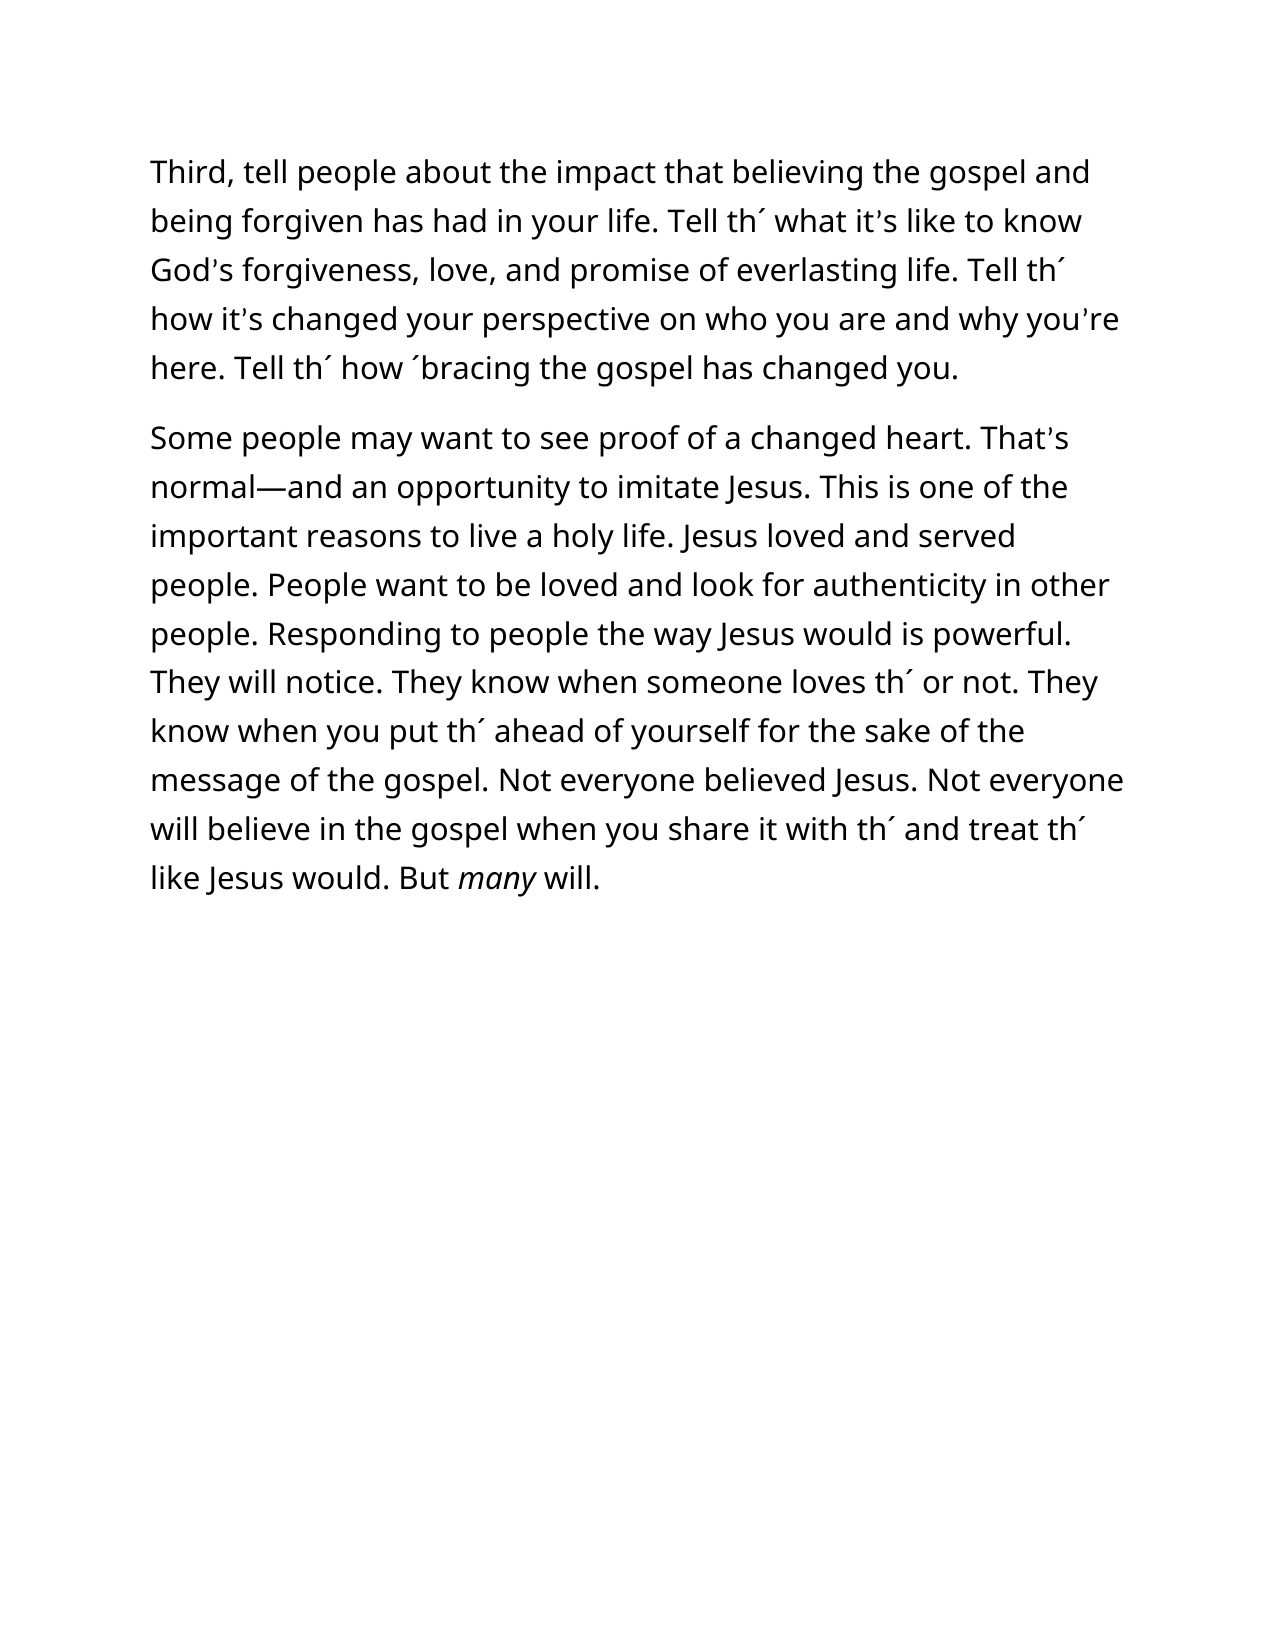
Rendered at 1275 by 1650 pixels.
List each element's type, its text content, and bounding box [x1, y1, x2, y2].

text Some people may want to see proof of a changed heart. That’s normal—and an opportunity to imitate Jesus. This is one of the important reasons to live a holy life. Jesus loved and served people. People want to be loved and look for authenticity in other people. Responding to people the way Jesus would is powerful. They will notice. They know when someone loves th´ or not. They know when you put th´ ahead of yourself for the sake of the message of the gospel. Not everyone believed Jesus. Not everyone will believe in the gospel when you share it with th´ and treat th´ like Jesus would. But many will. [150, 416, 1125, 899]
text Third, tell people about the impact that believing the gospel and being forgiven has had in your life. Tell th´ what it’s like to know God’s forgiveness, love, and promise of everlasting life. Tell th´ how it’s changed your perspective on who you are and why you’re here. Tell th´ how ´bracing the gospel has changed you. [150, 150, 1125, 388]
